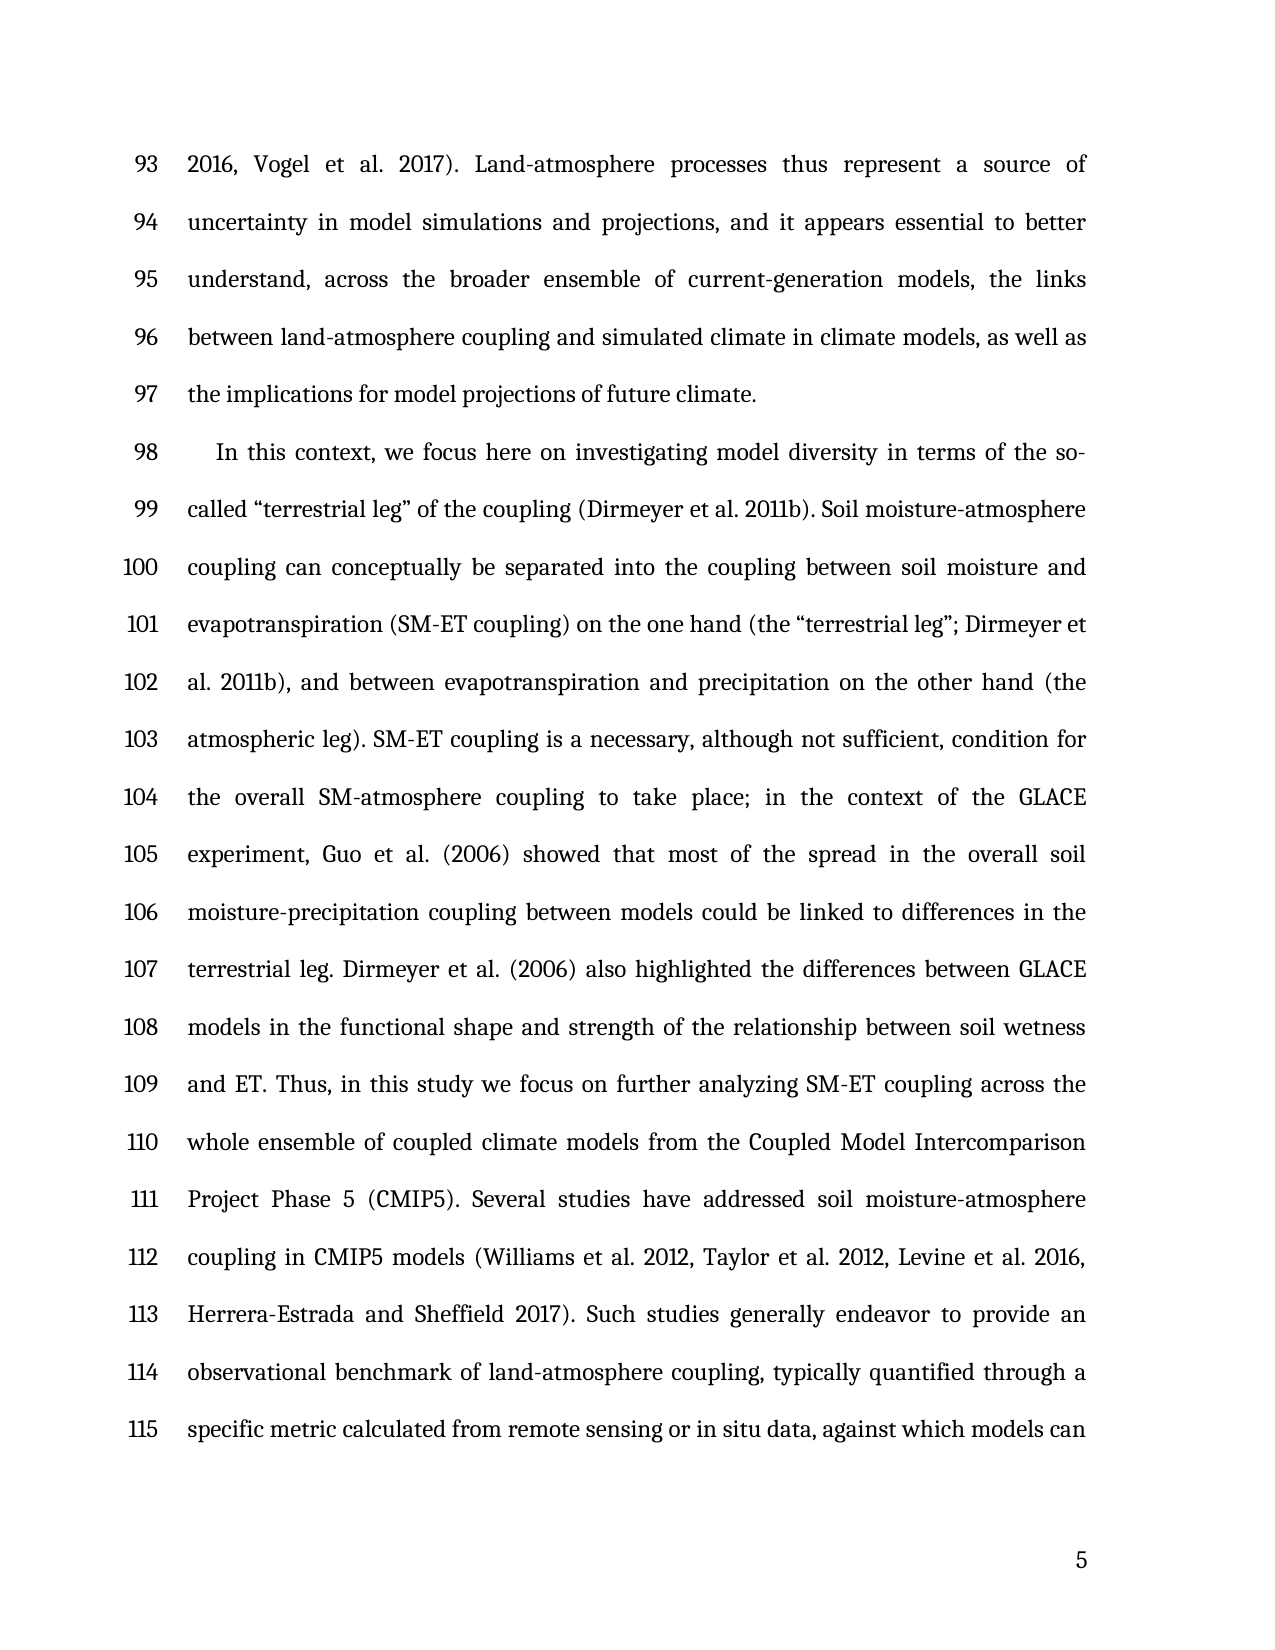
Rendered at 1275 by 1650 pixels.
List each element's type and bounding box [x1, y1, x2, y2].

text [187, 437, 1087, 1444]
text [187, 150, 1087, 409]
